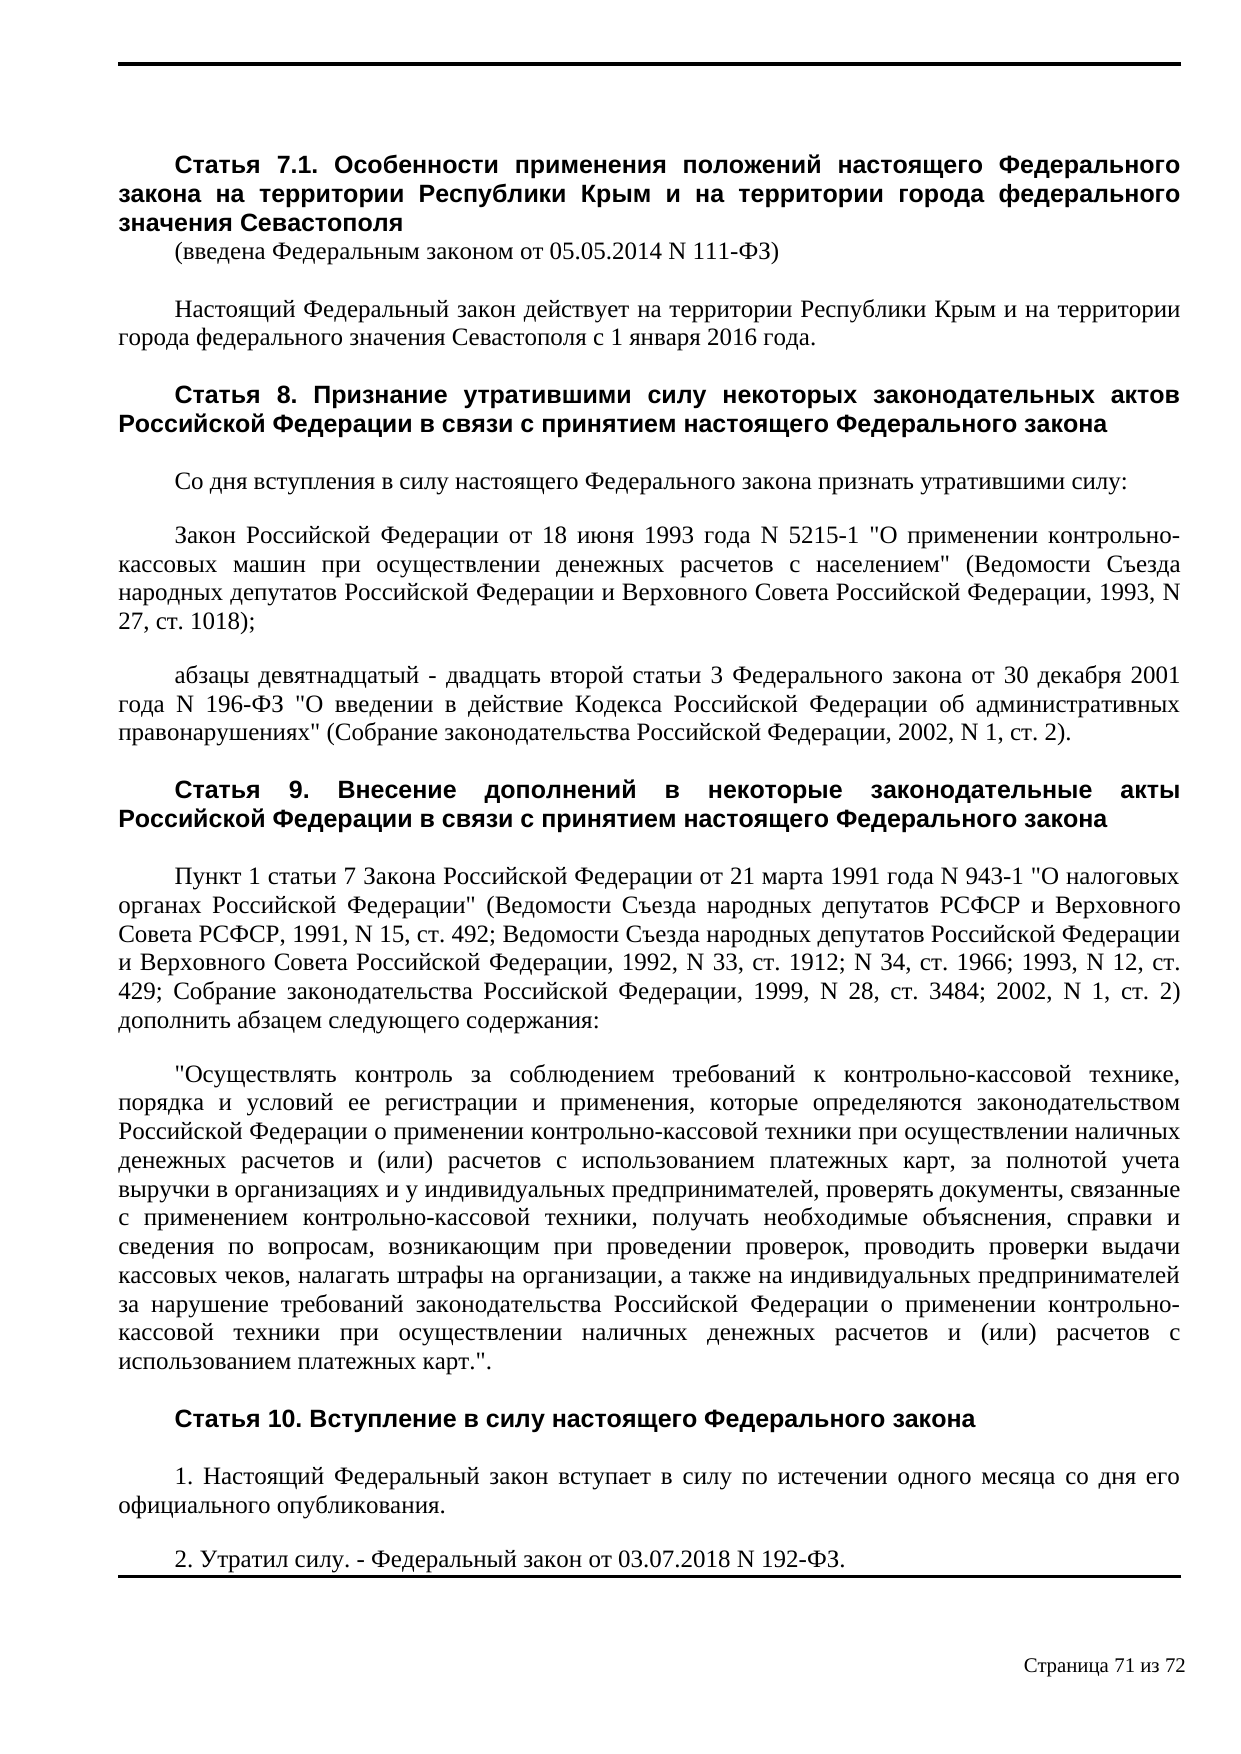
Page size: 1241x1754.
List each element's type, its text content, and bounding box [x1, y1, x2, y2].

text Закон Российской Федерации от 18 июня 1993 года N 5215-1 "О применении контрольно-кассовых машин при осуществлении денежных расчетов с населением" (Ведомости Съезда народных депутатов Российской Федерации и Верховного Совета Российской Федерации, 1993, N 27, ст. 1018); [118, 520, 1181, 635]
text 2. Утратил силу. - Федеральный закон от 03.07.2018 N 192-ФЗ. [118, 1544, 1181, 1572]
title Статья 8. Признание утратившими силу некоторых законодательных актов Российской Федерации в связи с принятием настоящего Федерального закона [118, 380, 1181, 437]
title Статья 7.1. Особенности применения положений настоящего Федерального закона на территории Республики Крым и на территории города федерального значения Севастополя [118, 150, 1181, 236]
text "Осуществлять контроль за соблюдением требований к контрольно-кассовой технике, порядка и условий ее регистрации и применения, которые определяются законодательством Российской Федерации о применении контрольно-кассовой техники при осуществлении наличных денежных расчетов и (или) расчетов с использованием платежных карт, за полнотой учета выручки в организациях и у индивидуальных предпринимателей, проверять документы, связанные с применением контрольно-кассовой техники, получать необходимые объяснения, справки и сведения по вопросам, возникающим при проведении проверок, проводить проверки выдачи кассовых чеков, налагать штрафы на организации, а также на индивидуальных предпринимателей за нарушение требований законодательства Российской Федерации о применении контрольно-кассовой техники при осуществлении наличных денежных расчетов и (или) расчетов с использованием платежных карт.". [118, 1059, 1181, 1375]
title Статья 10. Вступление в силу настоящего Федерального закона [118, 1404, 1181, 1432]
text 1. Настоящий Федеральный закон вступает в силу по истечении одного месяца со дня его официального опубликования. [118, 1461, 1181, 1519]
title Статья 9. Внесение дополнений в некоторые законодательные акты Российской Федерации в связи с принятием настоящего Федерального закона [118, 775, 1181, 832]
text Пункт 1 статьи 7 Закона Российской Федерации от 21 марта 1991 года N 943-1 "О налоговых органах Российской Федерации" (Ведомости Съезда народных депутатов РСФСР и Верховного Совета РСФСР, 1991, N 15, ст. 492; Ведомости Съезда народных депутатов Российской Федерации и Верховного Совета Российской Федерации, 1992, N 33, ст. 1912; N 34, ст. 1966; 1993, N 12, ст. 429; Собрание законодательства Российской Федерации, 1999, N 28, ст. 3484; 2002, N 1, ст. 2) дополнить абзацем следующего содержания: [118, 861, 1181, 1034]
text Настоящий Федеральный закон действует на территории Республики Крым и на территории города федерального значения Севастополя с 1 января 2016 года. [118, 294, 1181, 351]
text абзацы девятнадцатый - двадцать второй статьи 3 Федерального закона от 30 декабря 2001 года N 196-ФЗ "О введении в действие Кодекса Российской Федерации об административных правонарушениях" (Собрание законодательства Российской Федерации, 2002, N 1, ст. 2). [118, 660, 1181, 746]
text Со дня вступления в силу настоящего Федерального закона признать утратившими силу: [118, 466, 1181, 495]
text (введена Федеральным законом от 05.05.2014 N 111-ФЗ) [118, 236, 1181, 265]
